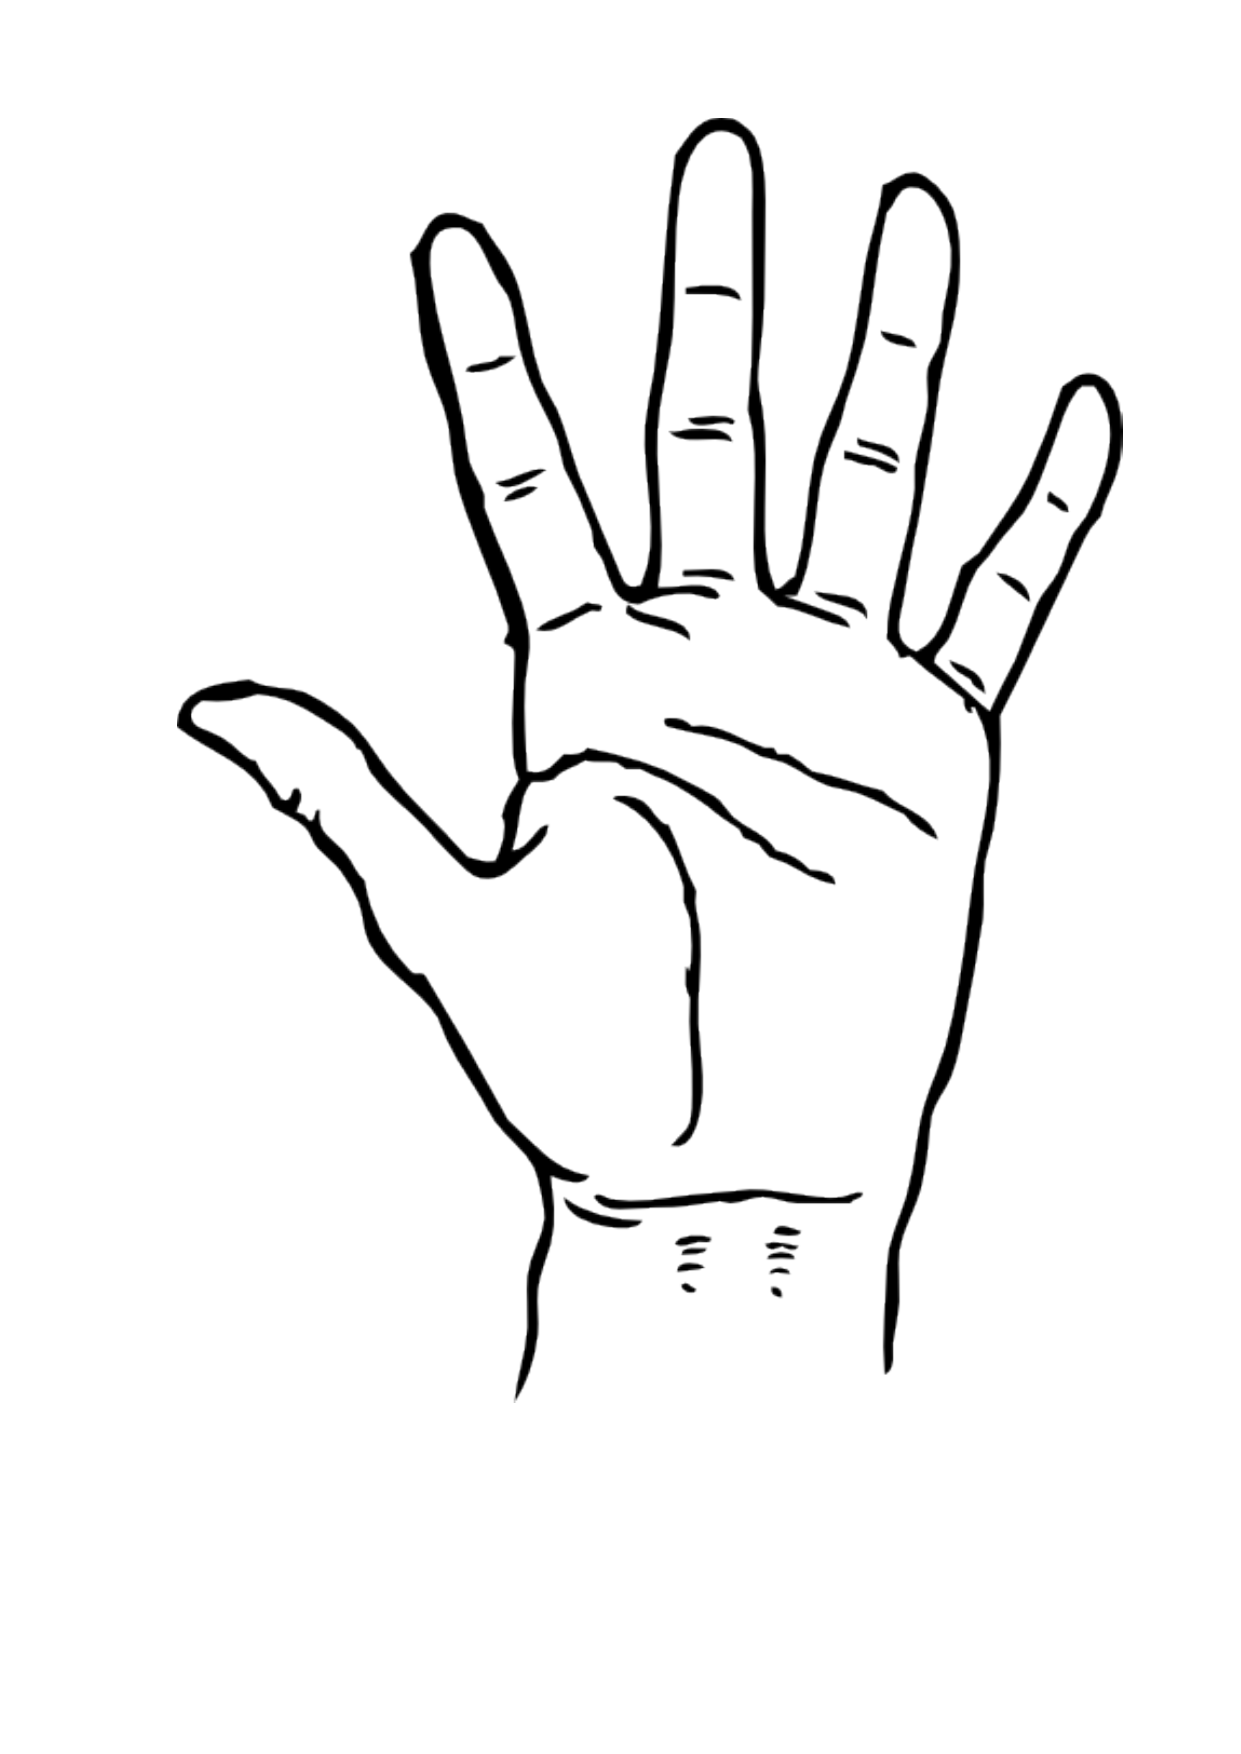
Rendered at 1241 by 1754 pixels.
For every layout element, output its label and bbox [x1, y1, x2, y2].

picture [177, 118, 1123, 1403]
